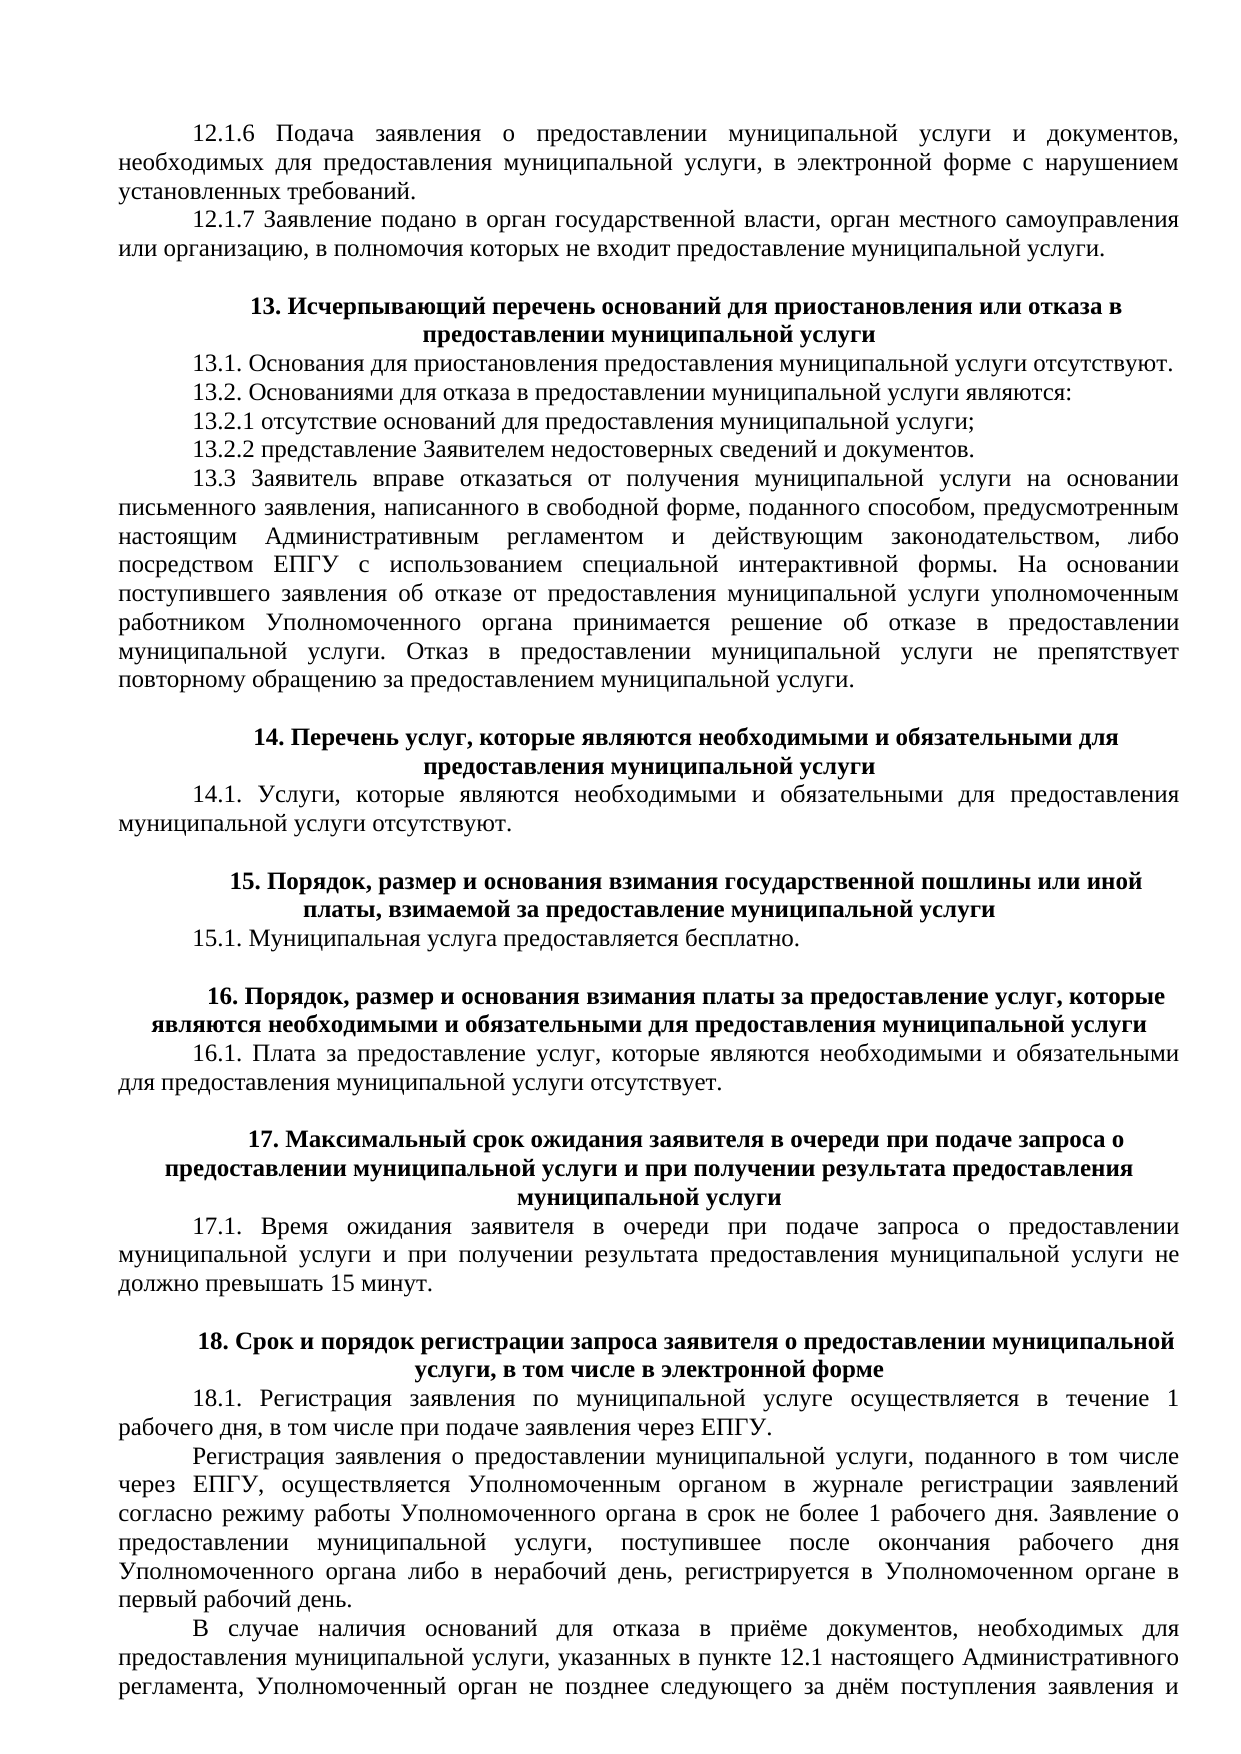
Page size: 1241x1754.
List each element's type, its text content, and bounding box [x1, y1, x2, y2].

text 13.2. Основаниями для отказа в предоставлении муниципальной услуги являются: [118, 377, 1180, 406]
text 13.2.1 отсутствие оснований для предоставления муниципальной услуги; [118, 406, 1180, 434]
text 18. Срок и порядок регистрации запроса заявителя о предоставлении муниципальной услуги, в том числе в электронной форме [118, 1326, 1180, 1383]
text 13. Исчерпывающий перечень оснований для приостановления или отказа в предоставлении муниципальной услуги [118, 291, 1180, 348]
text 15.1. Муниципальная услуга предоставляется бесплатно. [118, 923, 1180, 952]
text 12.1.7 Заявление подано в орган государственной власти, орган местного самоуправления или организацию, в полномочия которых не входит предоставление муниципальной услуги. [118, 204, 1180, 262]
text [118, 1613, 1180, 1699]
text 15. Порядок, размер и основания взимания государственной пошлины или иной платы, взимаемой за предоставление муниципальной услуги [118, 866, 1180, 923]
text 18.1. Регистрация заявления по муниципальной услуге осуществляется в течение 1 рабочего дня, в том числе при подаче заявления через ЕПГУ. [118, 1383, 1180, 1441]
text 12.1.6 Подача заявления о предоставлении муниципальной услуги и документов, необходимых для предоставления муниципальной услуги, в электронной форме с нарушением установленных требований. [118, 118, 1180, 204]
text 16.1. Плата за предоставление услуг, которые являются необходимыми и обязательными для предоставления муниципальной услуги отсутствует. [118, 1038, 1180, 1096]
text 13.3 Заявитель вправе отказаться от получения муниципальной услуги на основании письменного заявления, написанного в свободной форме, поданного способом, предусмотренным настоящим Административным регламентом и действующим законодательством, либо посредством ЕПГУ с использованием специальной интерактивной формы. На основании поступившего заявления об отказе от предоставления муниципальной услуги уполномоченным работником Уполномоченного органа принимается решение об отказе в предоставлении муниципальной услуги. Отказ в предоставлении муниципальной услуги не препятствует повторному обращению за предоставлением муниципальной услуги. [118, 463, 1180, 693]
text Регистрация заявления о предоставлении муниципальной услуги, поданного в том числе через ЕПГУ, осуществляется Уполномоченным органом в журнале регистрации заявлений согласно режиму работы Уполномоченного органа в срок не более 1 рабочего дня. Заявление о предоставлении муниципальной услуги, поступившее после окончания рабочего дня Уполномоченного органа либо в нерабочий день, регистрируется в Уполномоченном органе в первый рабочий день. [118, 1441, 1180, 1613]
text 17.1. Время ожидания заявителя в очереди при подаче запроса о предоставлении муниципальной услуги и при получении результата предоставления муниципальной услуги не должно превышать 15 минут. [118, 1211, 1180, 1297]
text 13.2.2 представление Заявителем недостоверных сведений и документов. [118, 434, 1180, 463]
text 16. Порядок, размер и основания взимания платы за предоставление услуг, которые являются необходимыми и обязательными для предоставления муниципальной услуги [118, 981, 1180, 1038]
text 13.1. Основания для приостановления предоставления муниципальной услуги отсутствуют. [118, 348, 1180, 377]
text 14. Перечень услуг, которые являются необходимыми и обязательными для предоставления муниципальной услуги [118, 722, 1180, 779]
text 14.1. Услуги, которые являются необходимыми и обязательными для предоставления муниципальной услуги отсутствуют. [118, 779, 1180, 837]
text 17. Максимальный срок ожидания заявителя в очереди при подаче запроса о предоставлении муниципальной услуги и при получении результата предоставления муниципальной услуги [118, 1124, 1180, 1211]
